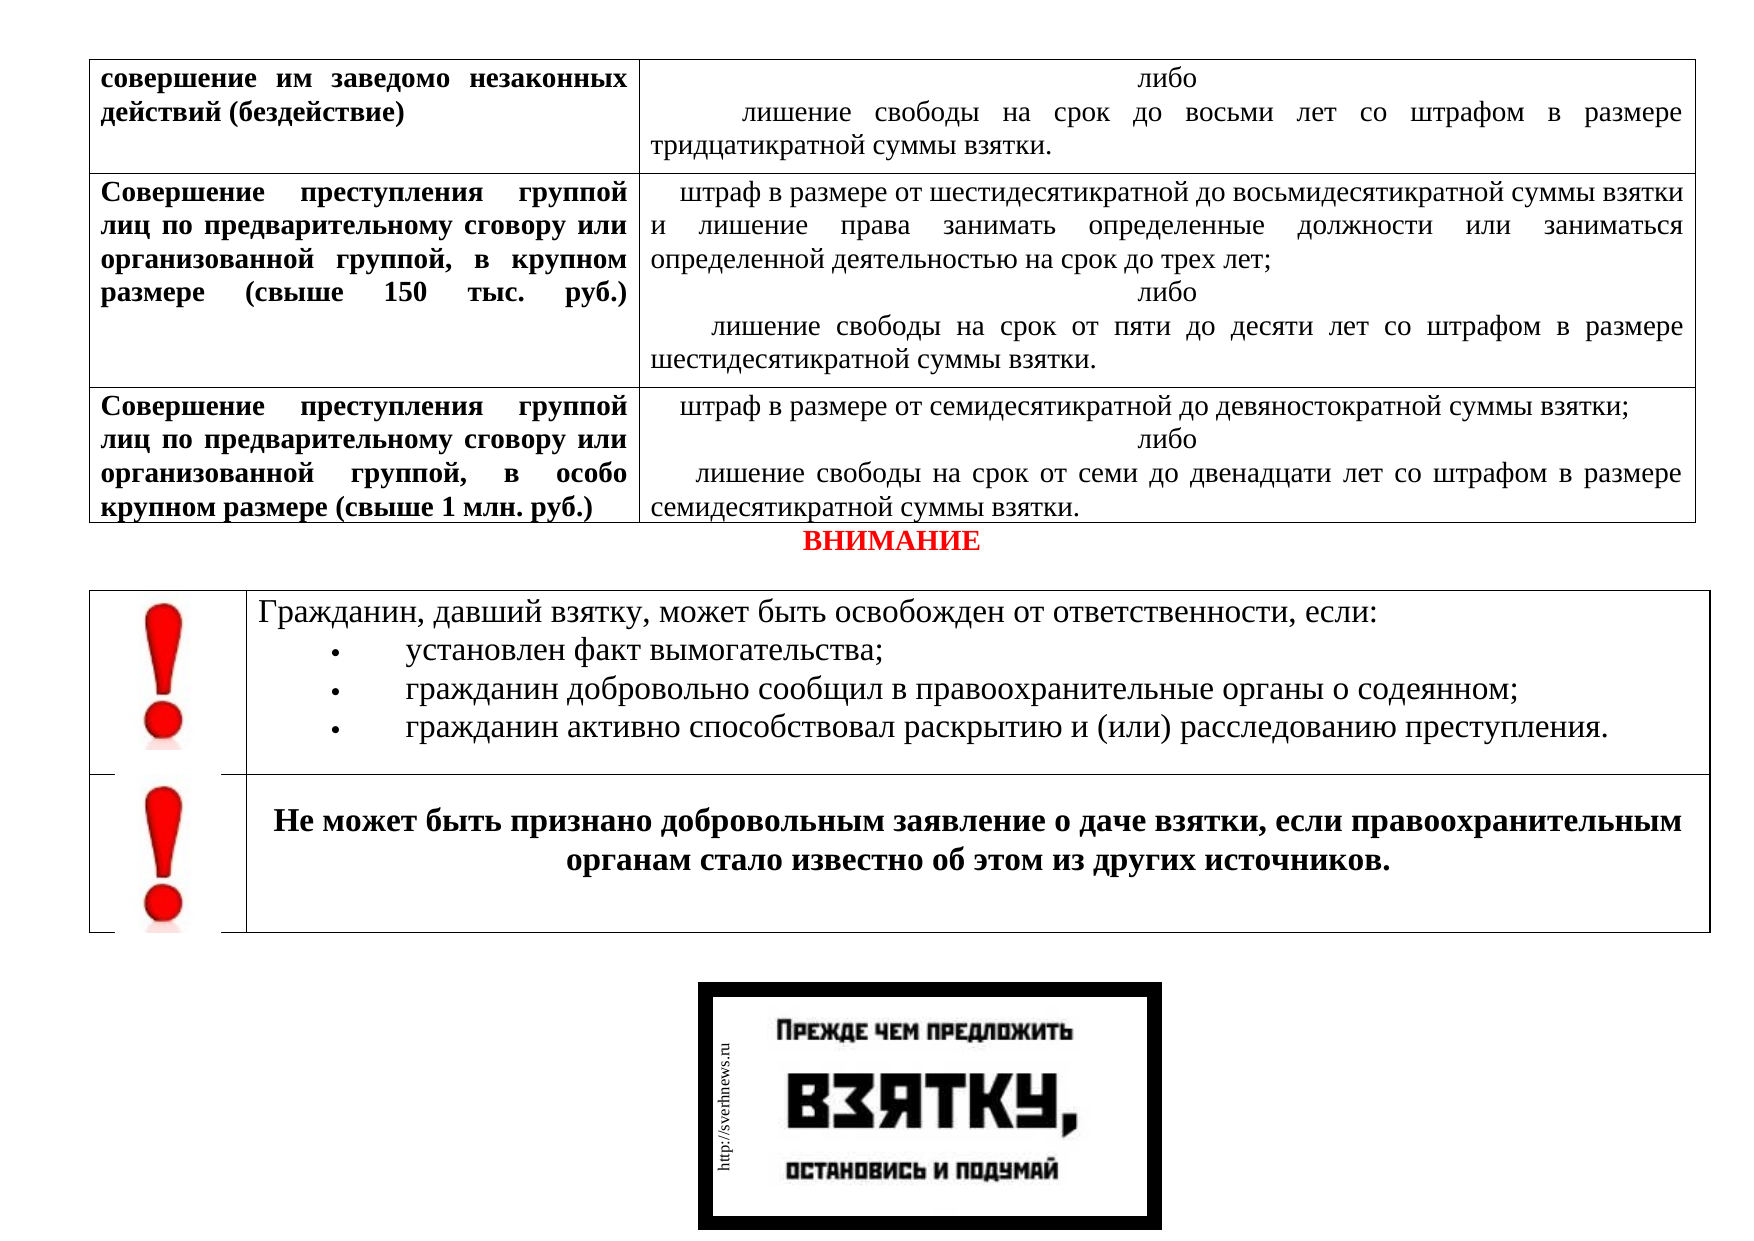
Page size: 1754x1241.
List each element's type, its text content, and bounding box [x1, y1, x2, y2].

table_cell Совершение преступления группой лиц по предварительному сговору или организованной группой, в особо крупном размере (свыше 1 млн. руб.) [90, 388, 639, 522]
table_cell Не может быть признано добровольным заявление о даче взятки, если правоохранительным органам стало известно об этом из других источников. [247, 775, 1709, 932]
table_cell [640, 60, 1695, 173]
table_cell штраф в размере от шестидесятикратной до восьмидесятикратной суммы взятки и лишение права занимать определенные должности или заниматься определенной деятельностью на срок до трех лет; либо лишение свободы на срок от пяти до десяти лет со штрафом в размере шестидесятикратной суммы взятки. [640, 174, 1695, 387]
table_cell Совершение преступления группой лиц по предварительному сговору или организованной группой, в крупном размере (свыше 150 тыс. руб.) [90, 174, 639, 387]
table_header Гражданин, давший взятку, может быть освобожден от ответственности, если: установлен факт вымогательства; гражданин добровольно сообщил в правоохранительные органы о содеянном; гражданин активно способствовал раскрытию и (или) расследованию преступления. [247, 591, 1709, 773]
table_cell [222, 775, 246, 932]
picture [114, 774, 222, 933]
table_cell штраф в размере от семидесятикратной до девяностократной суммы взятки; либо лишение свободы на срок от семи до двенадцати лет со штрафом в размере семидесятикратной суммы взятки. [640, 388, 1695, 522]
table_cell [90, 775, 114, 932]
text ВНИМАНИЕ [89, 523, 1695, 557]
table_header [90, 591, 246, 773]
picture [114, 591, 222, 750]
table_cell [90, 60, 639, 173]
picture [713, 997, 1147, 1216]
